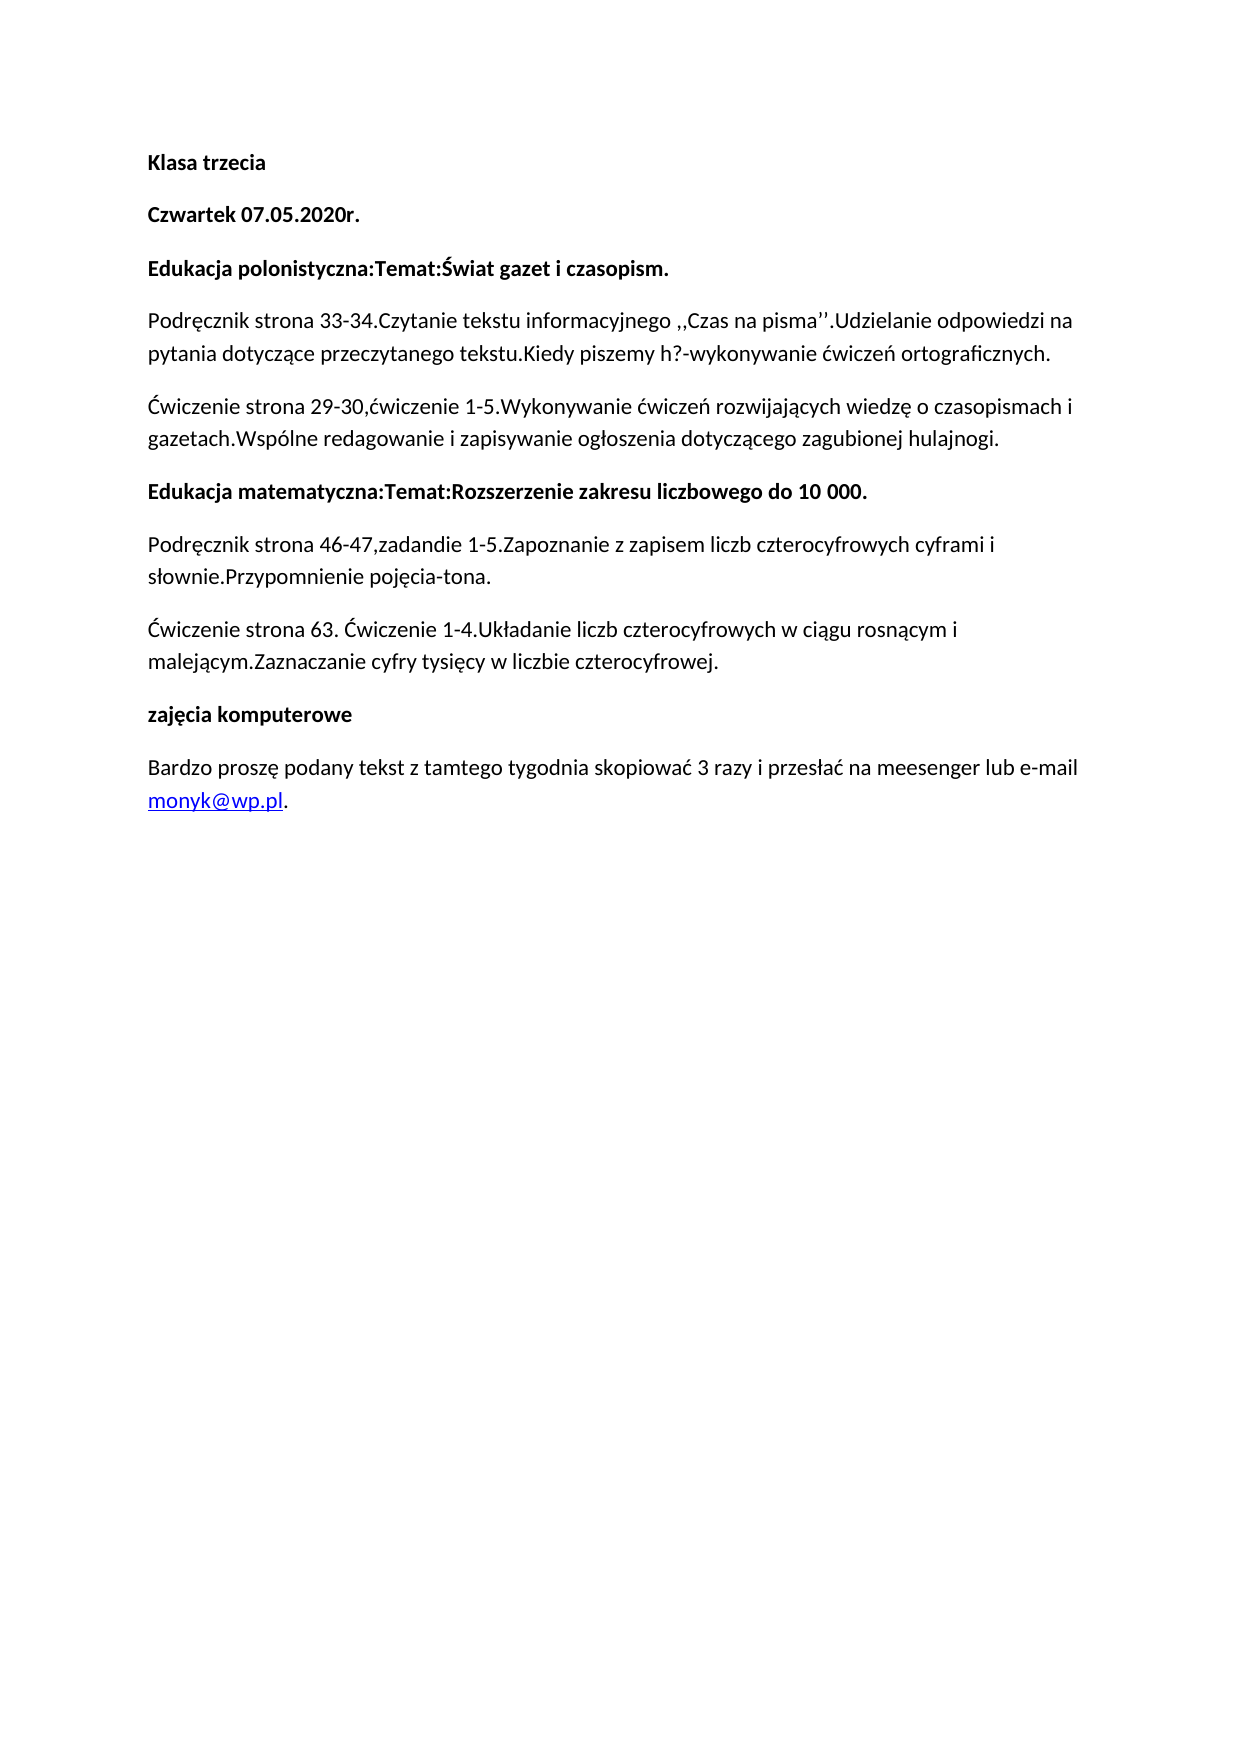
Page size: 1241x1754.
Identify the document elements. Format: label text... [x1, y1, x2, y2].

text Edukacja polonistyczna:Temat:Świat gazet i czasopism. [148, 254, 1093, 282]
text Bardzo proszę podany tekst z tamtego tygodnia skopiować 3 razy i przesłać na meesenger lub e-mail monyk@wp.pl. [148, 753, 1093, 814]
text Edukacja matematyczna:Temat:Rozszerzenie zakresu liczbowego do 10 000. [148, 477, 1093, 505]
text Ćwiczenie strona 63. Ćwiczenie 1-4.Układanie liczb czterocyfrowych w ciągu rosnącym i malejącym.Zaznaczanie cyfry tysięcy w liczbie czterocyfrowej. [148, 615, 1093, 676]
text Podręcznik strona 46-47,zadandie 1-5.Zapoznanie z zapisem liczb czterocyfrowych cyframi i słownie.Przypomnienie pojęcia-tona. [148, 530, 1093, 590]
text Klasa trzecia [148, 148, 1093, 176]
text Podręcznik strona 33-34.Czytanie tekstu informacyjnego ,,Czas na pisma’’.Udzielanie odpowiedzi na pytania dotyczące przeczytanego tekstu.Kiedy piszemy h?-wykonywanie ćwiczeń ortograficznych. [148, 307, 1093, 367]
text Czwartek 07.05.2020r. [148, 201, 1093, 229]
text zajęcia komputerowe [148, 701, 1093, 728]
text Ćwiczenie strona 29-30,ćwiczenie 1-5.Wykonywanie ćwiczeń rozwijających wiedzę o czasopismach i gazetach.Wspólne redagowanie i zapisywanie ogłoszenia dotyczącego zagubionej hulajnogi. [148, 392, 1093, 452]
